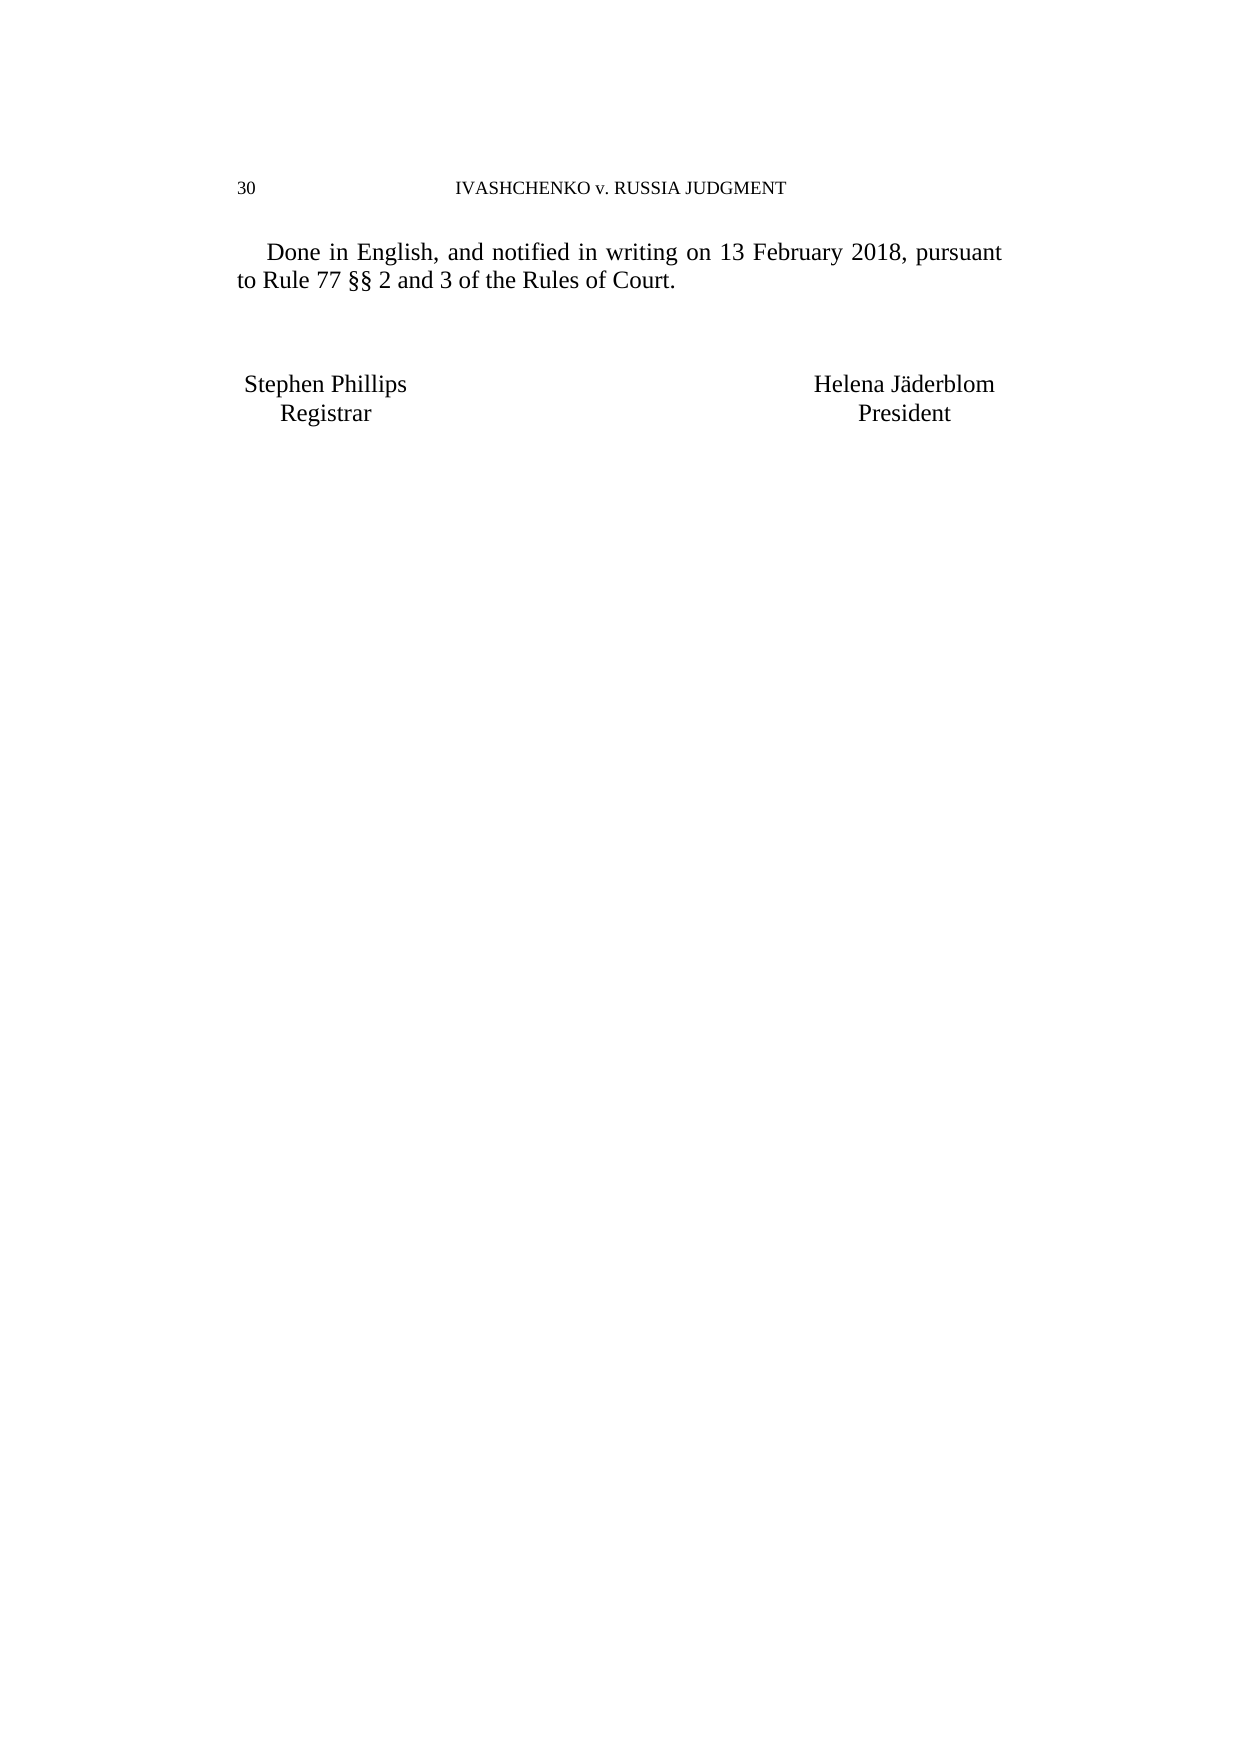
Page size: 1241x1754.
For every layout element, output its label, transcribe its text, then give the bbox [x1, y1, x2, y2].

text Done in English, and notified in writing on 13 February 2018, pursuant to Rule 77 §§ 2 and 3 of the Rules of Court. [237, 237, 1003, 294]
text Stephen Phillips Helena Jäderblom Registrar President [237, 369, 1003, 427]
